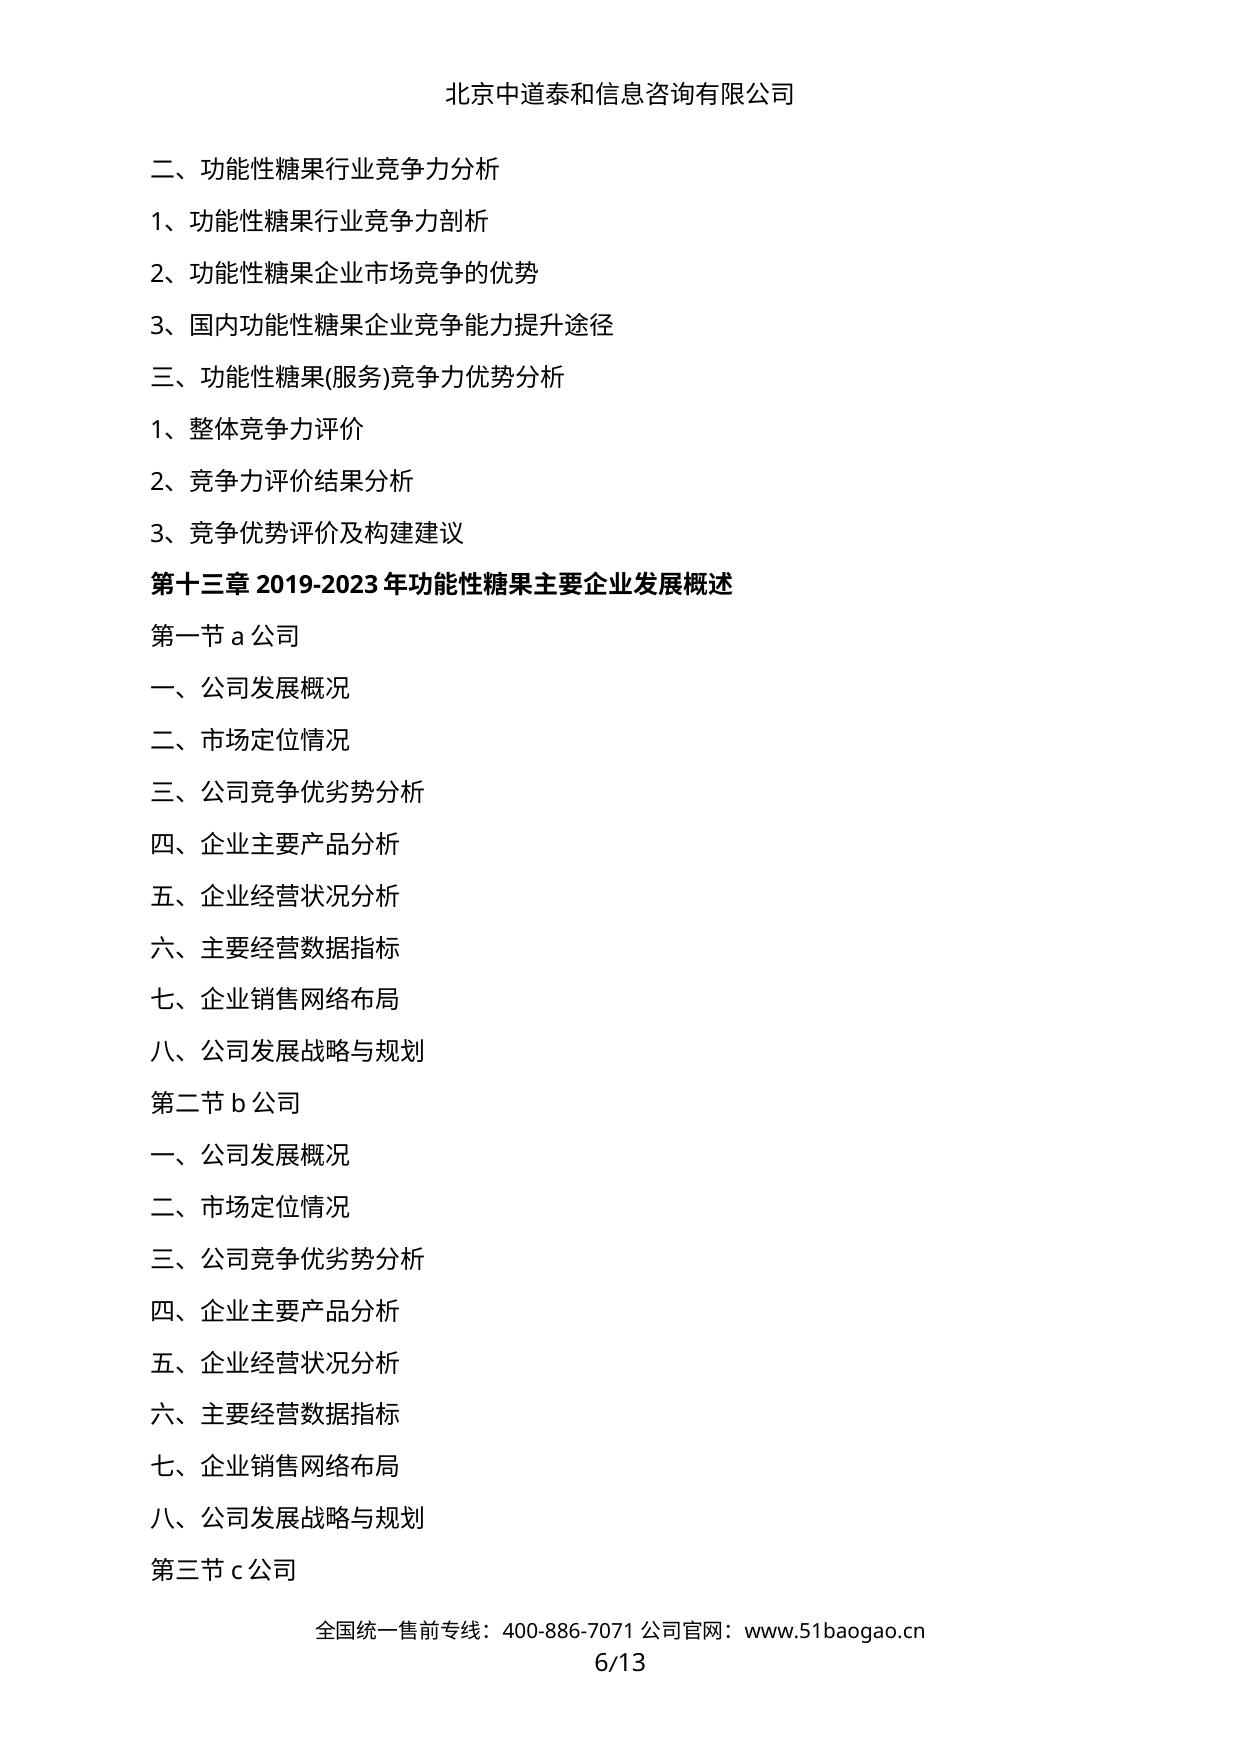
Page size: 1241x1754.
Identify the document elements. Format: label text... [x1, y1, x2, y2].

text 五、企业经营状况分析 [150, 1343, 1090, 1379]
text 三、公司竞争优劣势分析 [150, 772, 1090, 809]
text 八、公司发展战略与规划 [150, 1032, 1090, 1068]
text 第三节 c公司 [150, 1551, 1090, 1587]
text 第十三章 2019-2023年功能性糖果主要企业发展概述 [150, 565, 1090, 601]
text 二、市场定位情况 [150, 721, 1090, 757]
text 六、主要经营数据指标 [150, 928, 1090, 964]
text 第二节 b公司 [150, 1084, 1090, 1120]
text 二、市场定位情况 [150, 1187, 1090, 1224]
text 三、功能性糖果(服务)竞争力优势分析 [150, 357, 1090, 394]
text 一、公司发展概况 [150, 1136, 1090, 1172]
text 七、企业销售网络布局 [150, 980, 1090, 1016]
text 3、竞争优势评价及构建建议 [150, 513, 1090, 549]
text 3、国内功能性糖果企业竞争能力提升途径 [150, 306, 1090, 342]
text 第一节 a公司 [150, 617, 1090, 653]
text 一、公司发展概况 [150, 669, 1090, 705]
text 六、主要经营数据指标 [150, 1395, 1090, 1431]
text 五、企业经营状况分析 [150, 876, 1090, 912]
text 2、竞争力评价结果分析 [150, 461, 1090, 497]
text 四、企业主要产品分析 [150, 824, 1090, 861]
text 1、功能性糖果行业竞争力剖析 [150, 202, 1090, 238]
text 七、企业销售网络布局 [150, 1447, 1090, 1483]
text 八、公司发展战略与规划 [150, 1499, 1090, 1535]
text 二、功能性糖果行业竞争力分析 [150, 150, 1090, 186]
text 四、企业主要产品分析 [150, 1291, 1090, 1327]
text 1、整体竞争力评价 [150, 409, 1090, 446]
text 三、公司竞争优劣势分析 [150, 1239, 1090, 1276]
text 2、功能性糖果企业市场竞争的优势 [150, 254, 1090, 290]
